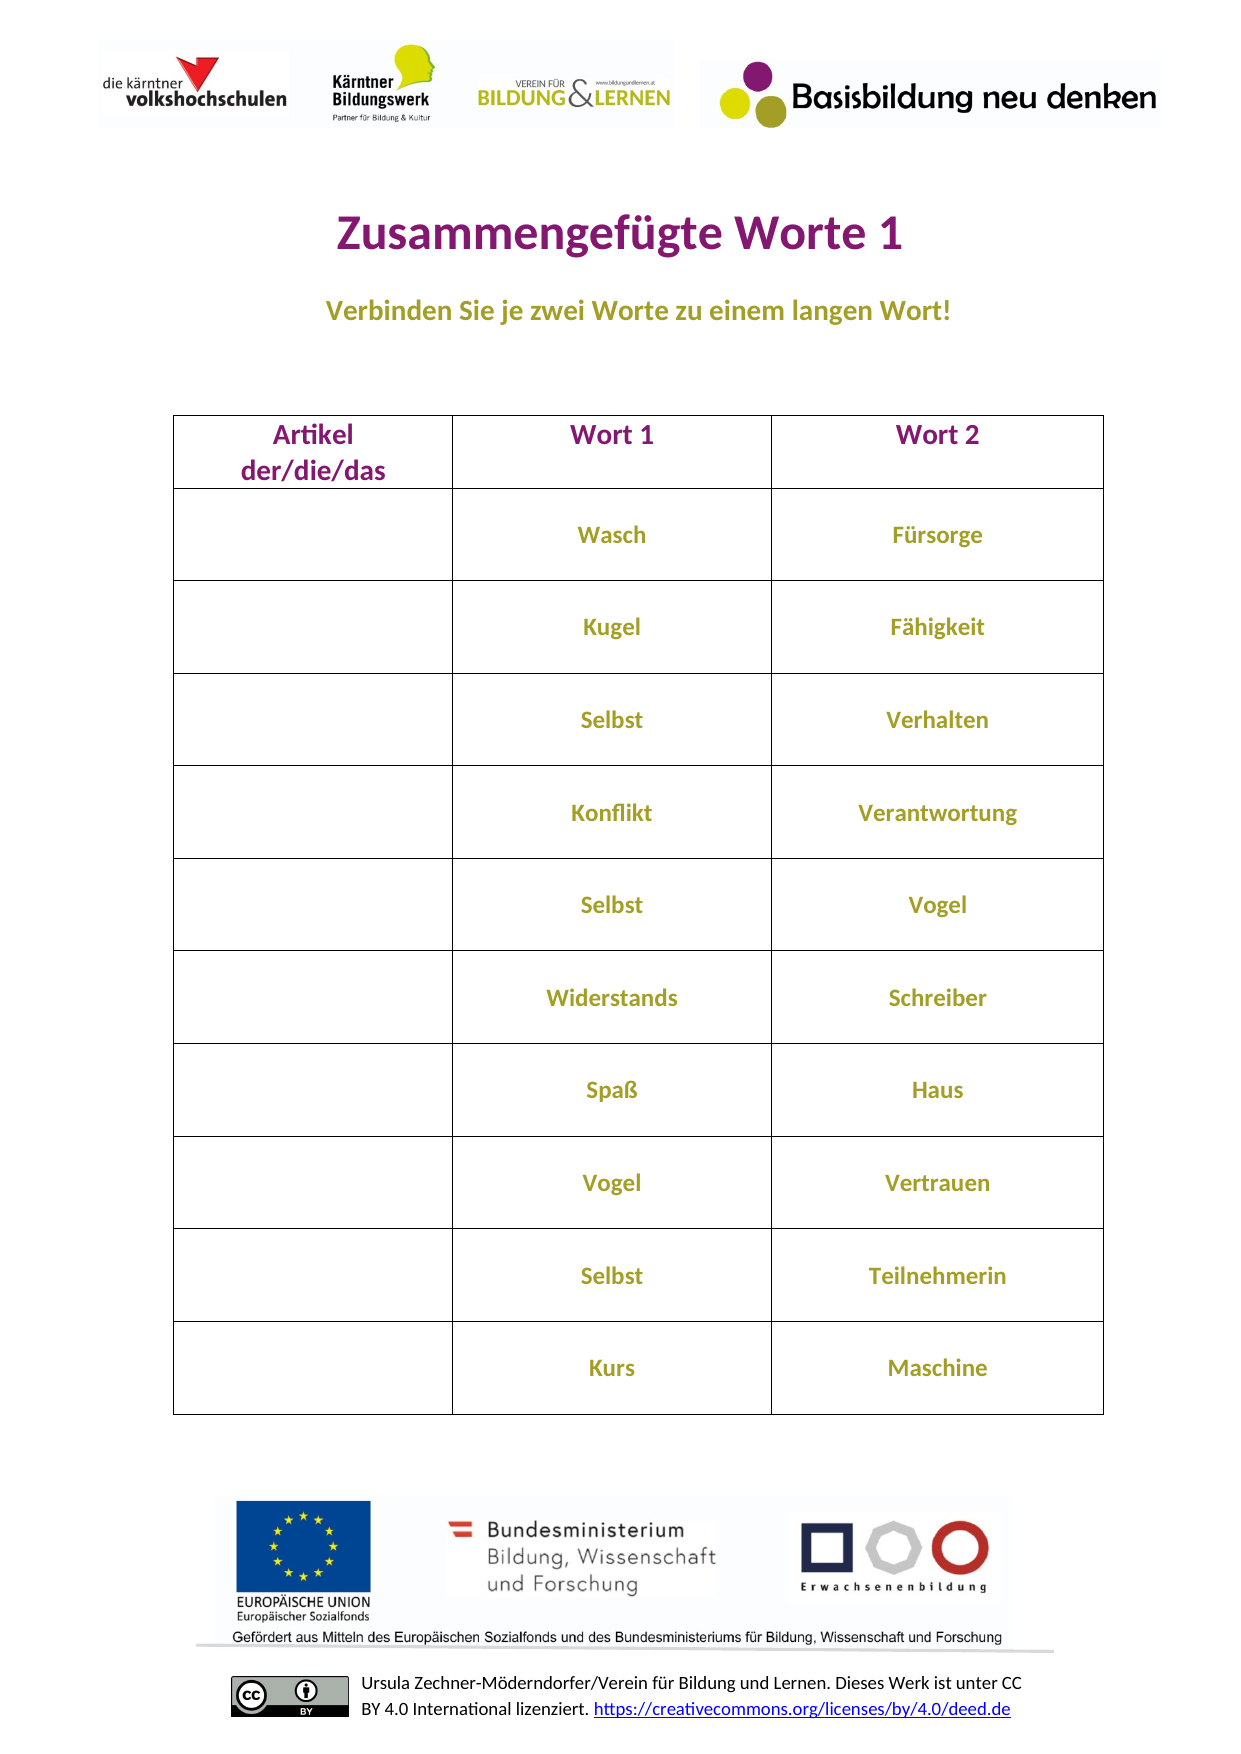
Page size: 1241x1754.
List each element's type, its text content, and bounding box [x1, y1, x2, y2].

table_cell Fürsorge [772, 489, 1103, 580]
table_cell Verhalten [772, 674, 1103, 765]
table_cell [174, 581, 452, 673]
table_cell Vertrauen [772, 1137, 1103, 1228]
table_cell Maschine [772, 1322, 1103, 1413]
table_cell [174, 766, 452, 858]
table_header Wort 1 [453, 416, 771, 487]
table_cell Konflikt [453, 766, 771, 858]
table_cell Fähigkeit [772, 581, 1103, 673]
table_cell Selbst [453, 674, 771, 765]
table_cell Vogel [453, 1137, 771, 1228]
table_cell Teilnehmerin [772, 1229, 1103, 1321]
table_cell [174, 1322, 452, 1413]
picture [96, 40, 675, 128]
table_cell Schreiber [772, 951, 1103, 1043]
table_cell [174, 1137, 452, 1228]
table_cell [174, 1229, 452, 1321]
table_cell [174, 674, 452, 765]
picture [698, 58, 1161, 128]
table_cell Verantwortung [772, 766, 1103, 858]
text Verbinden Sie je zwei Worte zu einem langen Wort! [185, 292, 1093, 327]
table_cell Haus [772, 1044, 1103, 1136]
table_cell [174, 951, 452, 1043]
table_cell Wasch [453, 489, 771, 580]
picture [215, 1496, 1013, 1649]
table_cell [174, 1044, 452, 1136]
table_cell [174, 489, 452, 580]
table_header Wort 2 [772, 416, 1103, 487]
table_cell Selbst [453, 859, 771, 950]
table_cell Widerstands [453, 951, 771, 1043]
picture [231, 1676, 349, 1717]
table_header Artikel der/die/das [174, 416, 452, 487]
table_cell Selbst [453, 1229, 771, 1321]
table_cell Kurs [453, 1322, 771, 1413]
table_cell Spaß [453, 1044, 771, 1136]
table_cell Kugel [453, 581, 771, 673]
table_cell [174, 859, 452, 950]
text Zusammengefügte Worte 1 [148, 201, 1093, 262]
table_cell Vogel [772, 859, 1103, 950]
